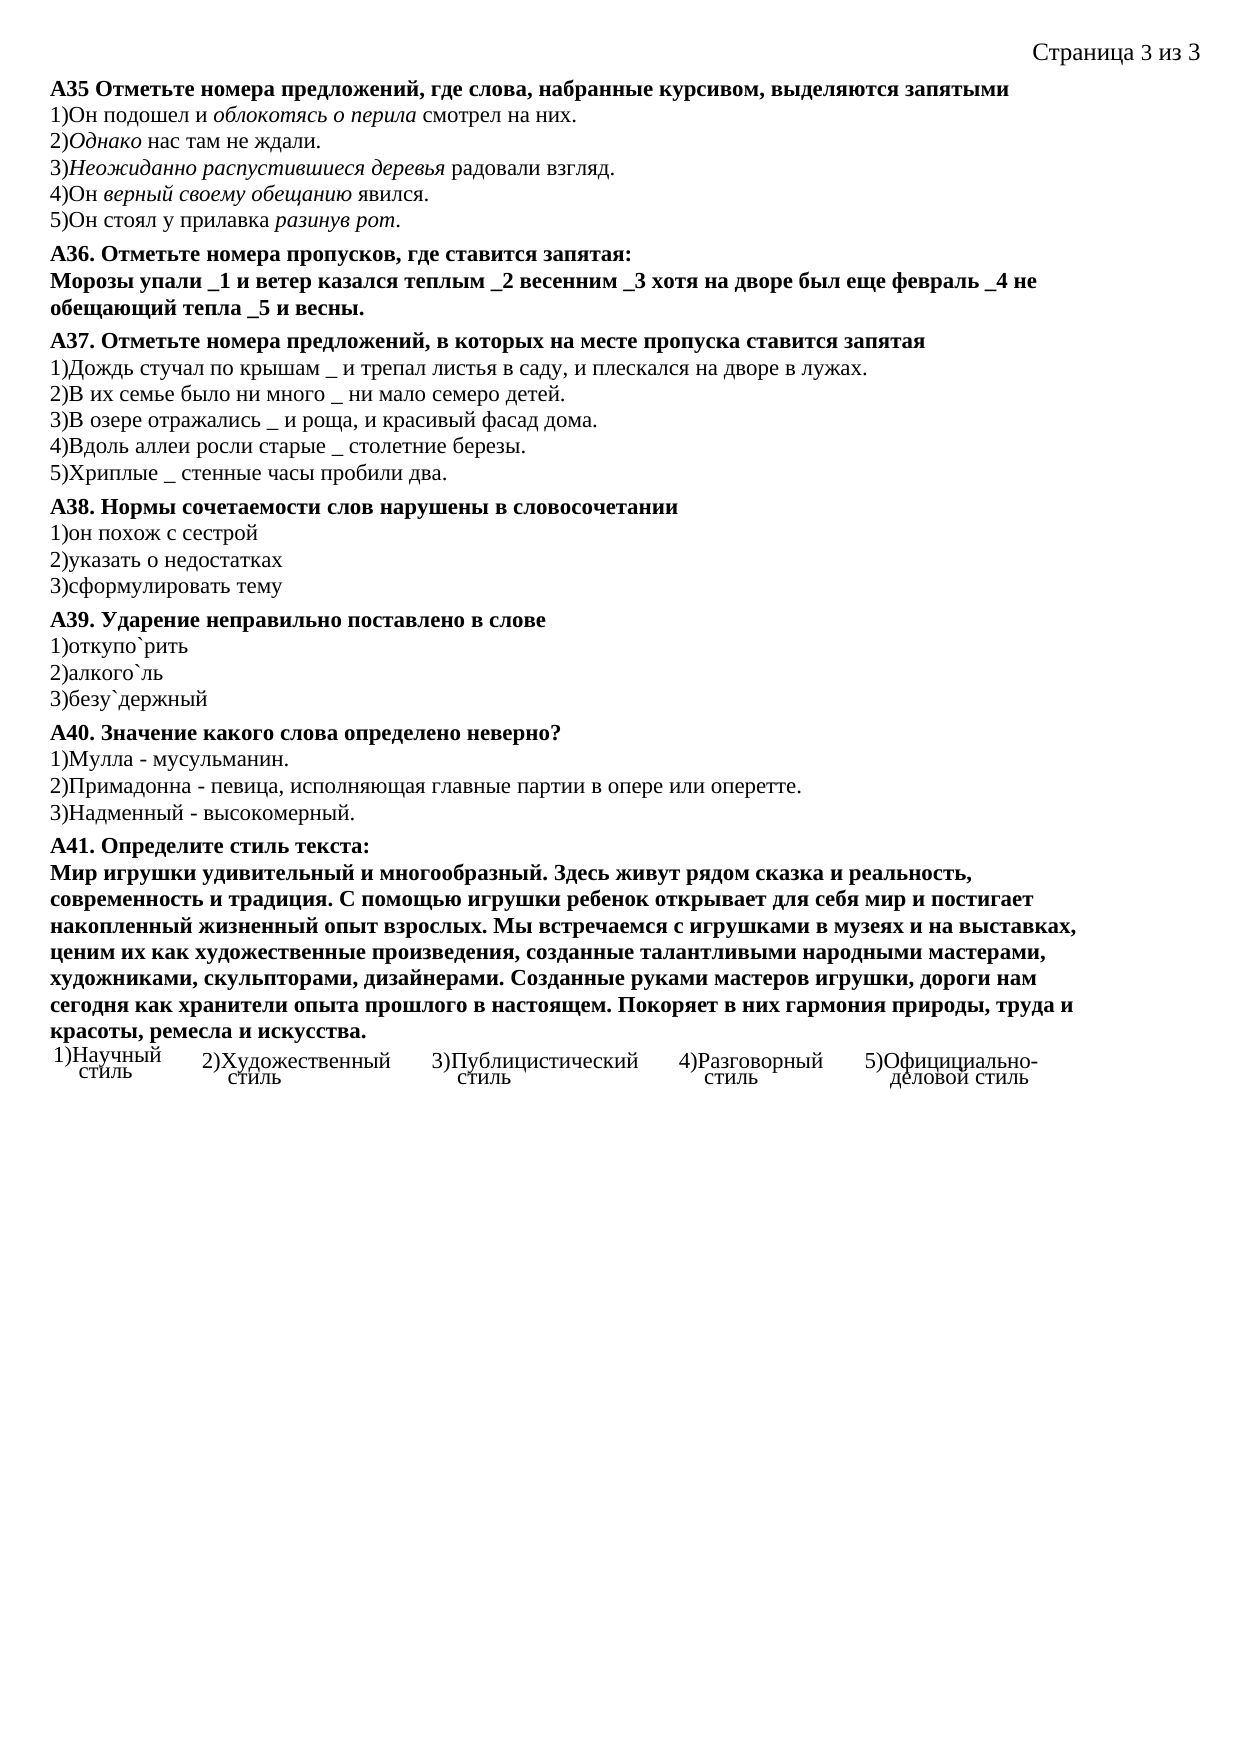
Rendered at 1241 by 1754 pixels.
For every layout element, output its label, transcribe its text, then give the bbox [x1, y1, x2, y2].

list 3)Неожиданно распустившиеся деревья радовали взгляд. [49, 154, 1119, 180]
list 4)Вдоль аллеи росли старые _ столетние березы. [49, 433, 1119, 459]
list 1)Мулла - мусульманин. [49, 746, 1119, 772]
subtitle A41. Определите стиль текста: [50, 832, 1119, 859]
list 2)указать о недостатках [49, 546, 1119, 572]
subtitle A40. Значение какого слова определено неверно? [50, 719, 1119, 746]
list 4)Разговорный стиль [679, 1055, 831, 1089]
subtitle A38. Нормы сочетаемости слов нарушены в словосочетании [50, 493, 1119, 520]
text Морозы упали _1 и ветер казался теплым _2 весенним _3 хотя на дворе был еще февраль _4 не обещающий тепла _5 и весны. [50, 267, 1040, 320]
list 2)В их семье было ни много _ ни мало семеро детей. [49, 380, 1119, 407]
list 3)сформулировать тему [49, 572, 1119, 598]
list 5)Официциально- деловой стиль [864, 1055, 1047, 1089]
list 1)откупо`рить [49, 633, 1119, 659]
subtitle A36. Отметьте номера пропусков, где ставится запятая: [50, 241, 1119, 267]
list 3)В озере отражались _ и роща, и красивый фасад дома. [49, 407, 1119, 433]
subtitle A35 Отметьте номера предложений, где слова, набранные курсивом, выделяются запятыми [50, 75, 1119, 101]
list 2)Однако нас там не ждали. [49, 128, 1119, 154]
list 1)он похож с сестрой [49, 520, 1119, 546]
list 3)безу`держный [49, 685, 1119, 712]
subtitle A39. Ударение неправильно поставлено в слове [50, 606, 1119, 633]
list 1)Дождь стучал по крышам _ и трепал листья в саду, и плескался на дворе в лужах. [49, 354, 1119, 380]
list 1)Научный стиль [53, 1049, 168, 1083]
subtitle A37. Отметьте номера предложений, в которых на месте пропуска ставится запятая [50, 328, 1119, 354]
list 5)Хриплые _ стенные часы пробили два. [49, 459, 1119, 486]
list 2)Примадонна - певица, исполняющая главные партии в опере или оперетте. [49, 772, 1119, 798]
text Мир игрушки удивительный и многообразный. Здесь живут рядом сказка и реальность, современность и традиция. С помощью игрушки ребенок открывает для себя мир и постигает накопленный жизненный опыт взрослых. Мы встречаемся с игрушками в музеях и на выставках, ценим их как художественные произведения, созданные талантливыми народными мастерами, художниками, скульпторами, дизайнерами. Созданные руками мастеров игрушки, дороги нам сегодня как хранители опыта прошлого в настоящем. Покоряет в них гармония природы, труда и красоты, ремесла и искусства. [50, 859, 1079, 1043]
list 4)Он верный своему обещанию явился. [49, 181, 1119, 207]
list 3)Публицистический стиль [431, 1055, 645, 1089]
list 3)Надменный - высокомерный. [49, 798, 1119, 825]
list 2)алкого`ль [49, 659, 1119, 685]
list 1)Он подошел и облокотясь о перила смотрел на них. [49, 102, 1119, 128]
list 5)Он стоял у прилавка разинув рот. [49, 207, 1119, 233]
list 2)Художественный стиль [202, 1055, 398, 1089]
